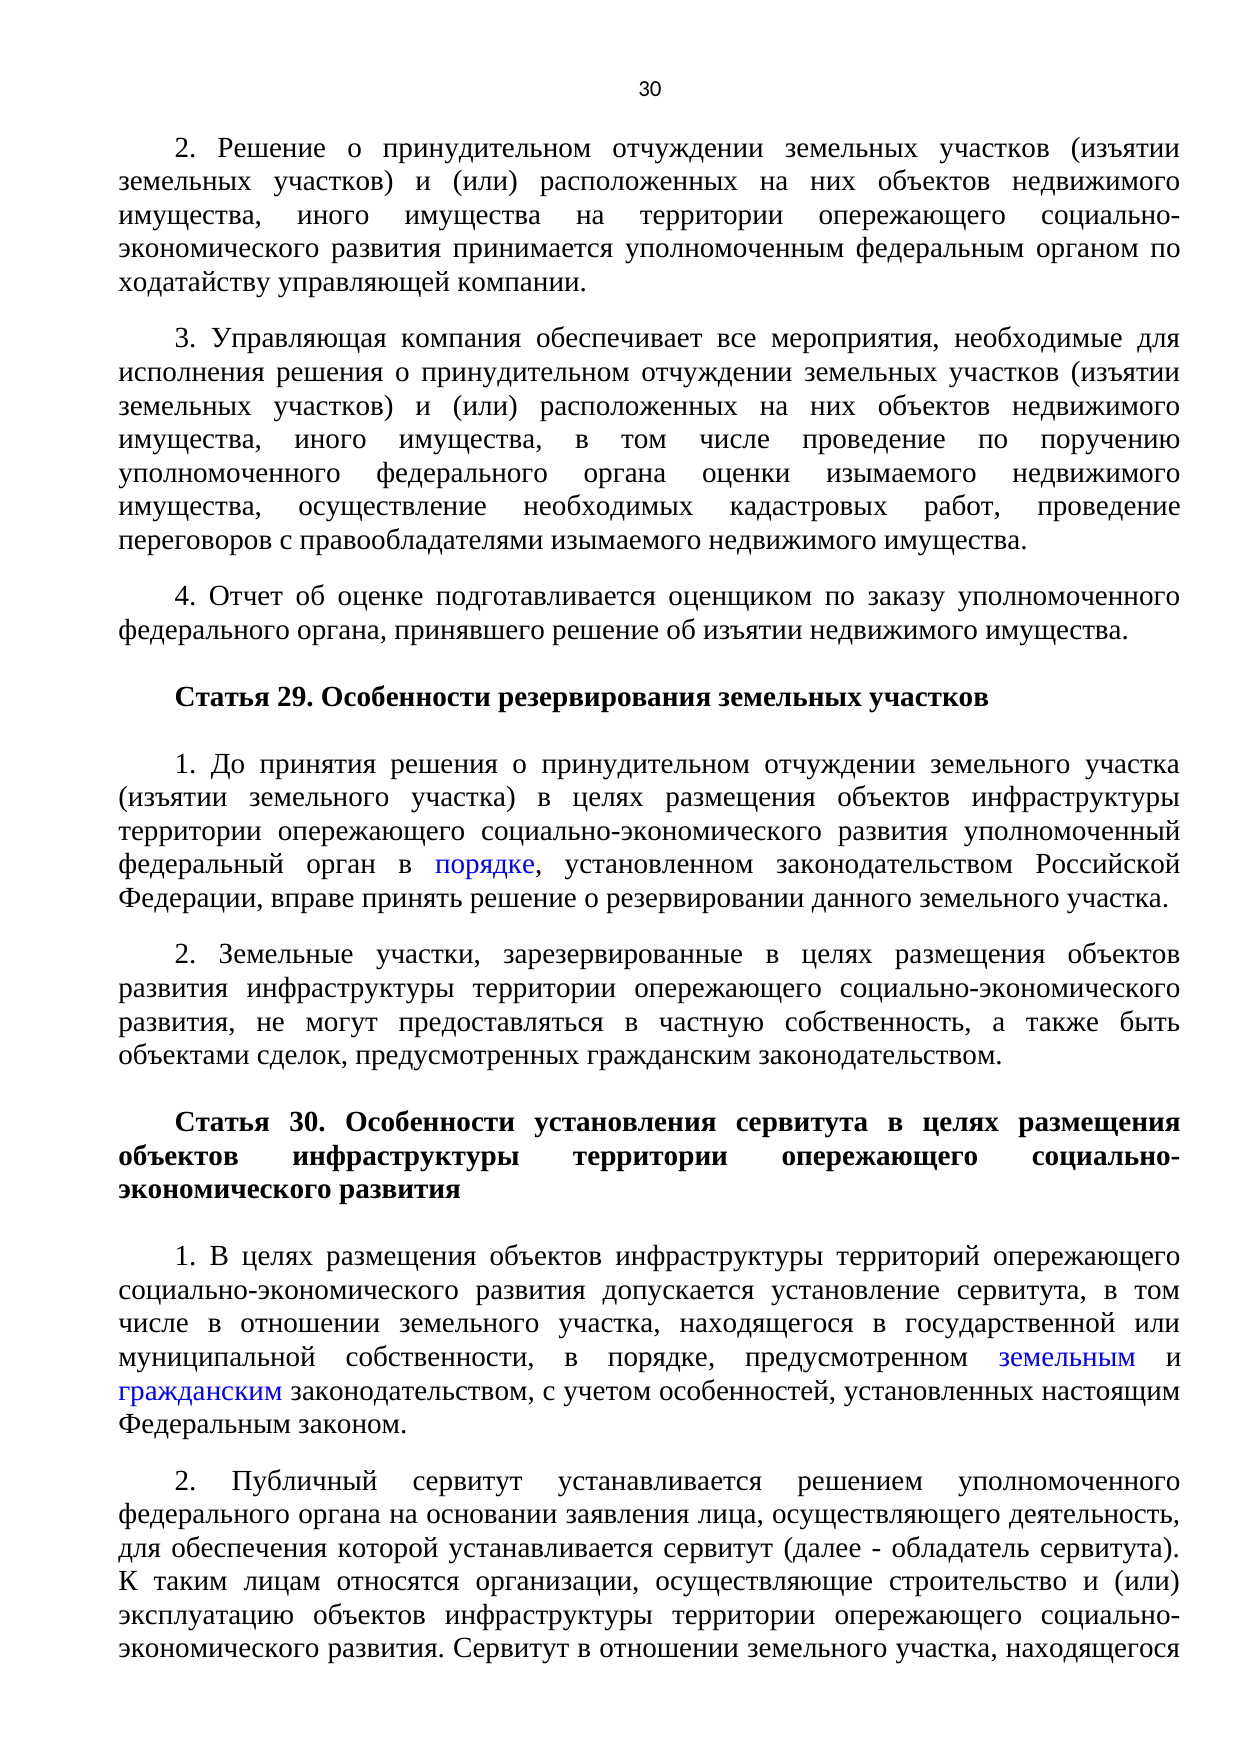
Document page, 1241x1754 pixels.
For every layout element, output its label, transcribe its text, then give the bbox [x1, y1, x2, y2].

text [118, 1463, 1181, 1664]
title Статья 29. Особенности резервирования земельных участков [118, 679, 1181, 712]
text 1. До принятия решения о принудительном отчуждении земельного участка (изъятии земельного участка) в целях размещения объектов инфраструктуры территории опережающего социально-экономического развития уполномоченный федеральный орган в порядке, установленном законодательством Российской Федерации, вправе принять решение о резервировании данного земельного участка. [118, 746, 1181, 914]
text 2. Земельные участки, зарезервированные в целях размещения объектов развития инфраструктуры территории опережающего социально-экономического развития, не могут предоставляться в частную собственность, а также быть объектами сделок, предусмотренных гражданским законодательством. [118, 937, 1181, 1071]
text 2. Решение о принудительном отчуждении земельных участков (изъятии земельных участков) и (или) расположенных на них объектов недвижимого имущества, иного имущества на территории опережающего социально-экономического развития принимается уполномоченным федеральным органом по ходатайству управляющей компании. [118, 130, 1181, 298]
text 1. В целях размещения объектов инфраструктуры территорий опережающего социально-экономического развития допускается установление сервитута, в том числе в отношении земельного участка, находящегося в государственной или муниципальной собственности, в порядке, предусмотренном земельным и гражданским законодательством, с учетом особенностей, установленных настоящим Федеральным законом. [118, 1238, 1181, 1440]
text 3. Управляющая компания обеспечивает все мероприятия, необходимые для исполнения решения о принудительном отчуждении земельных участков (изъятии земельных участков) и (или) расположенных на них объектов недвижимого имущества, иного имущества, в том числе проведение по поручению уполномоченного федерального органа оценки изымаемого недвижимого имущества, осуществление необходимых кадастровых работ, проведение переговоров с правообладателями изымаемого недвижимого имущества. [118, 321, 1181, 555]
text 4. Отчет об оценке подготавливается оценщиком по заказу уполномоченного федерального органа, принявшего решение об изъятии недвижимого имущества. [118, 578, 1181, 645]
title Статья 30. Особенности установления сервитута в целях размещения объектов инфраструктуры территории опережающего социально-экономического развития [118, 1104, 1181, 1205]
